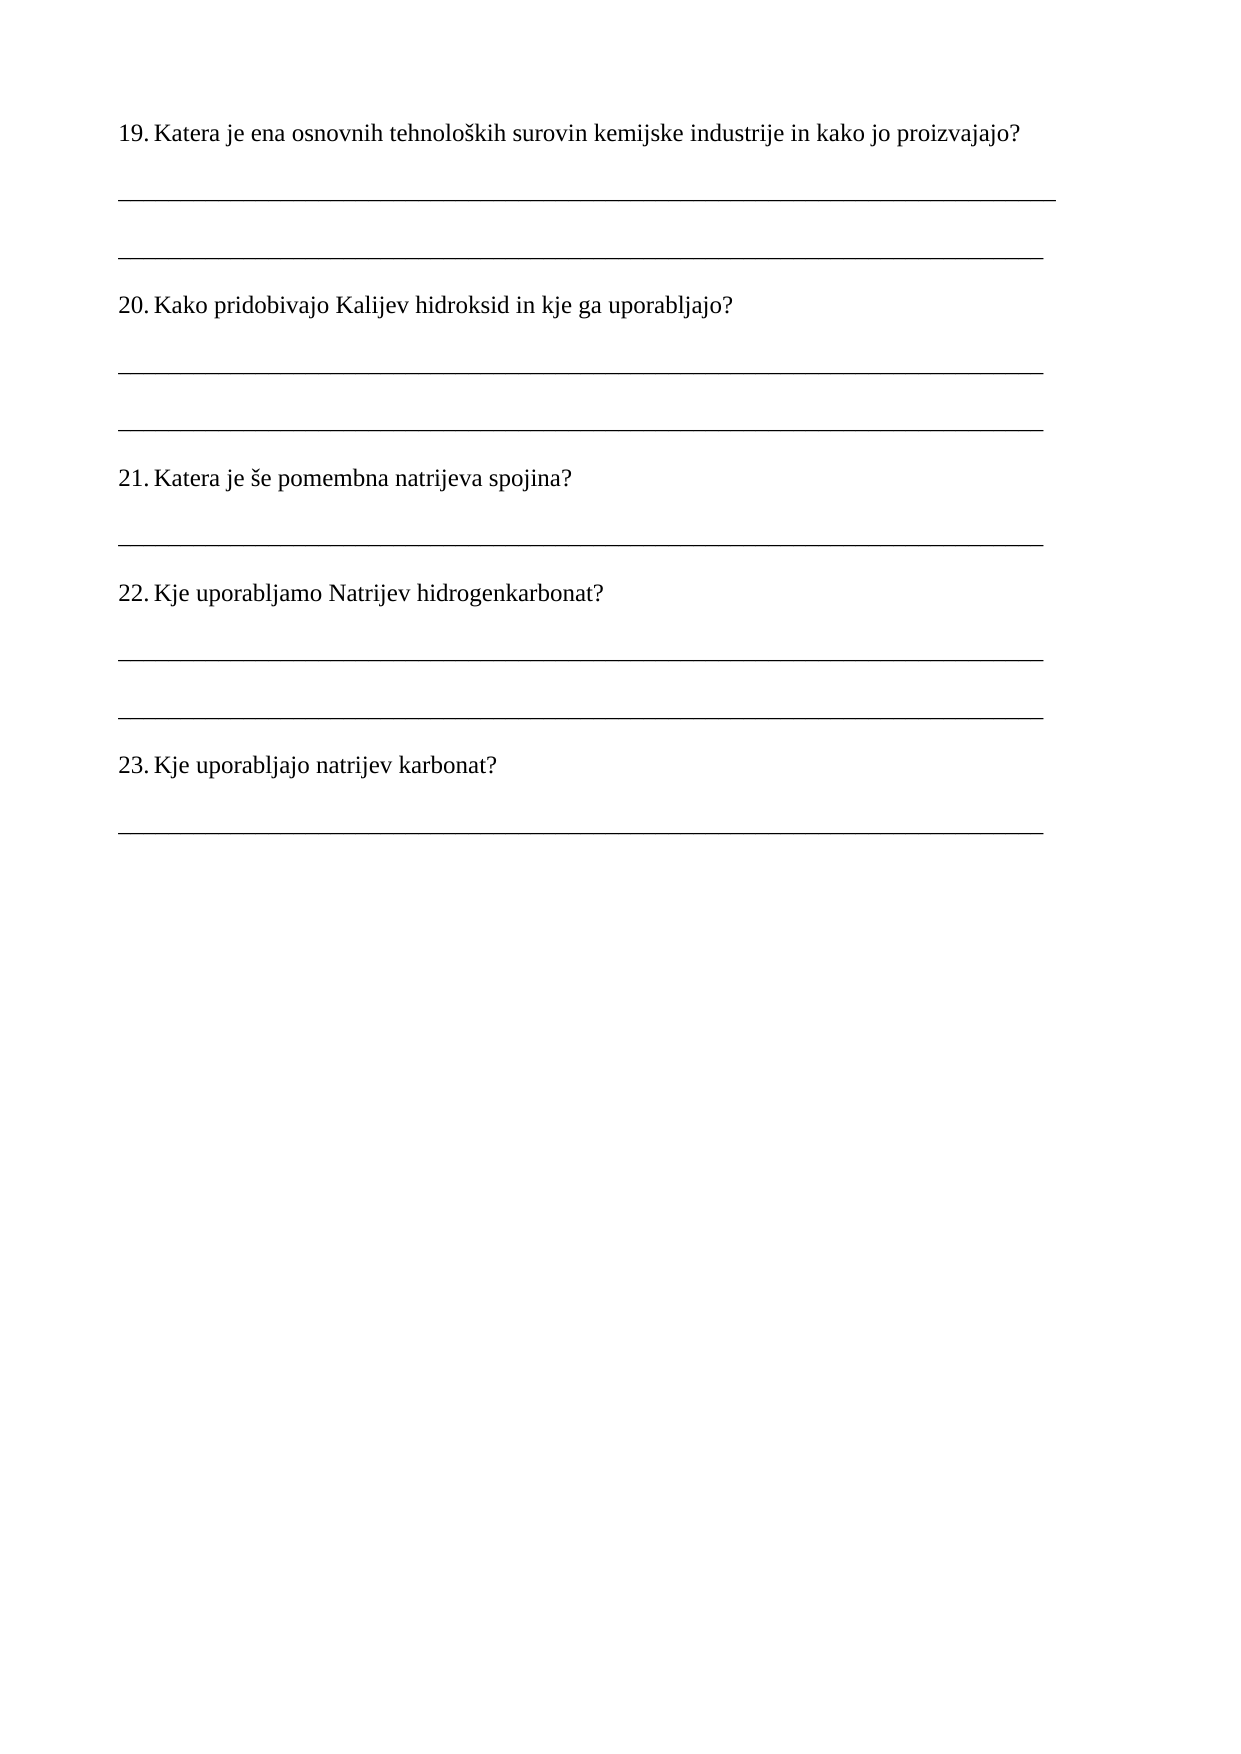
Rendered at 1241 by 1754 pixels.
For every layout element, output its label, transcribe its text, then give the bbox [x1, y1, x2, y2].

text __________________________________________________________________________ [118, 693, 1122, 722]
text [118, 176, 1122, 204]
text __________________________________________________________________________ [118, 233, 1122, 262]
text __________________________________________________________________________ [118, 636, 1122, 664]
list Kje uporabljamo Natrijev hidrogenkarbonat? [118, 578, 1122, 607]
list Katera je ena osnovnih tehnoloških surovin kemijske industrije in kako jo proizvajajo? [118, 118, 1122, 147]
list Kako pridobivajo Kalijev hidroksid in kje ga uporabljajo? [118, 291, 1122, 319]
text __________________________________________________________________________ [118, 808, 1122, 837]
text __________________________________________________________________________ [118, 406, 1122, 434]
text __________________________________________________________________________ [118, 348, 1122, 377]
list Katera je še pomembna natrijeva spojina? [118, 463, 1122, 492]
text __________________________________________________________________________ [118, 521, 1122, 549]
list Kje uporabljajo natrijev karbonat? [118, 751, 1122, 779]
